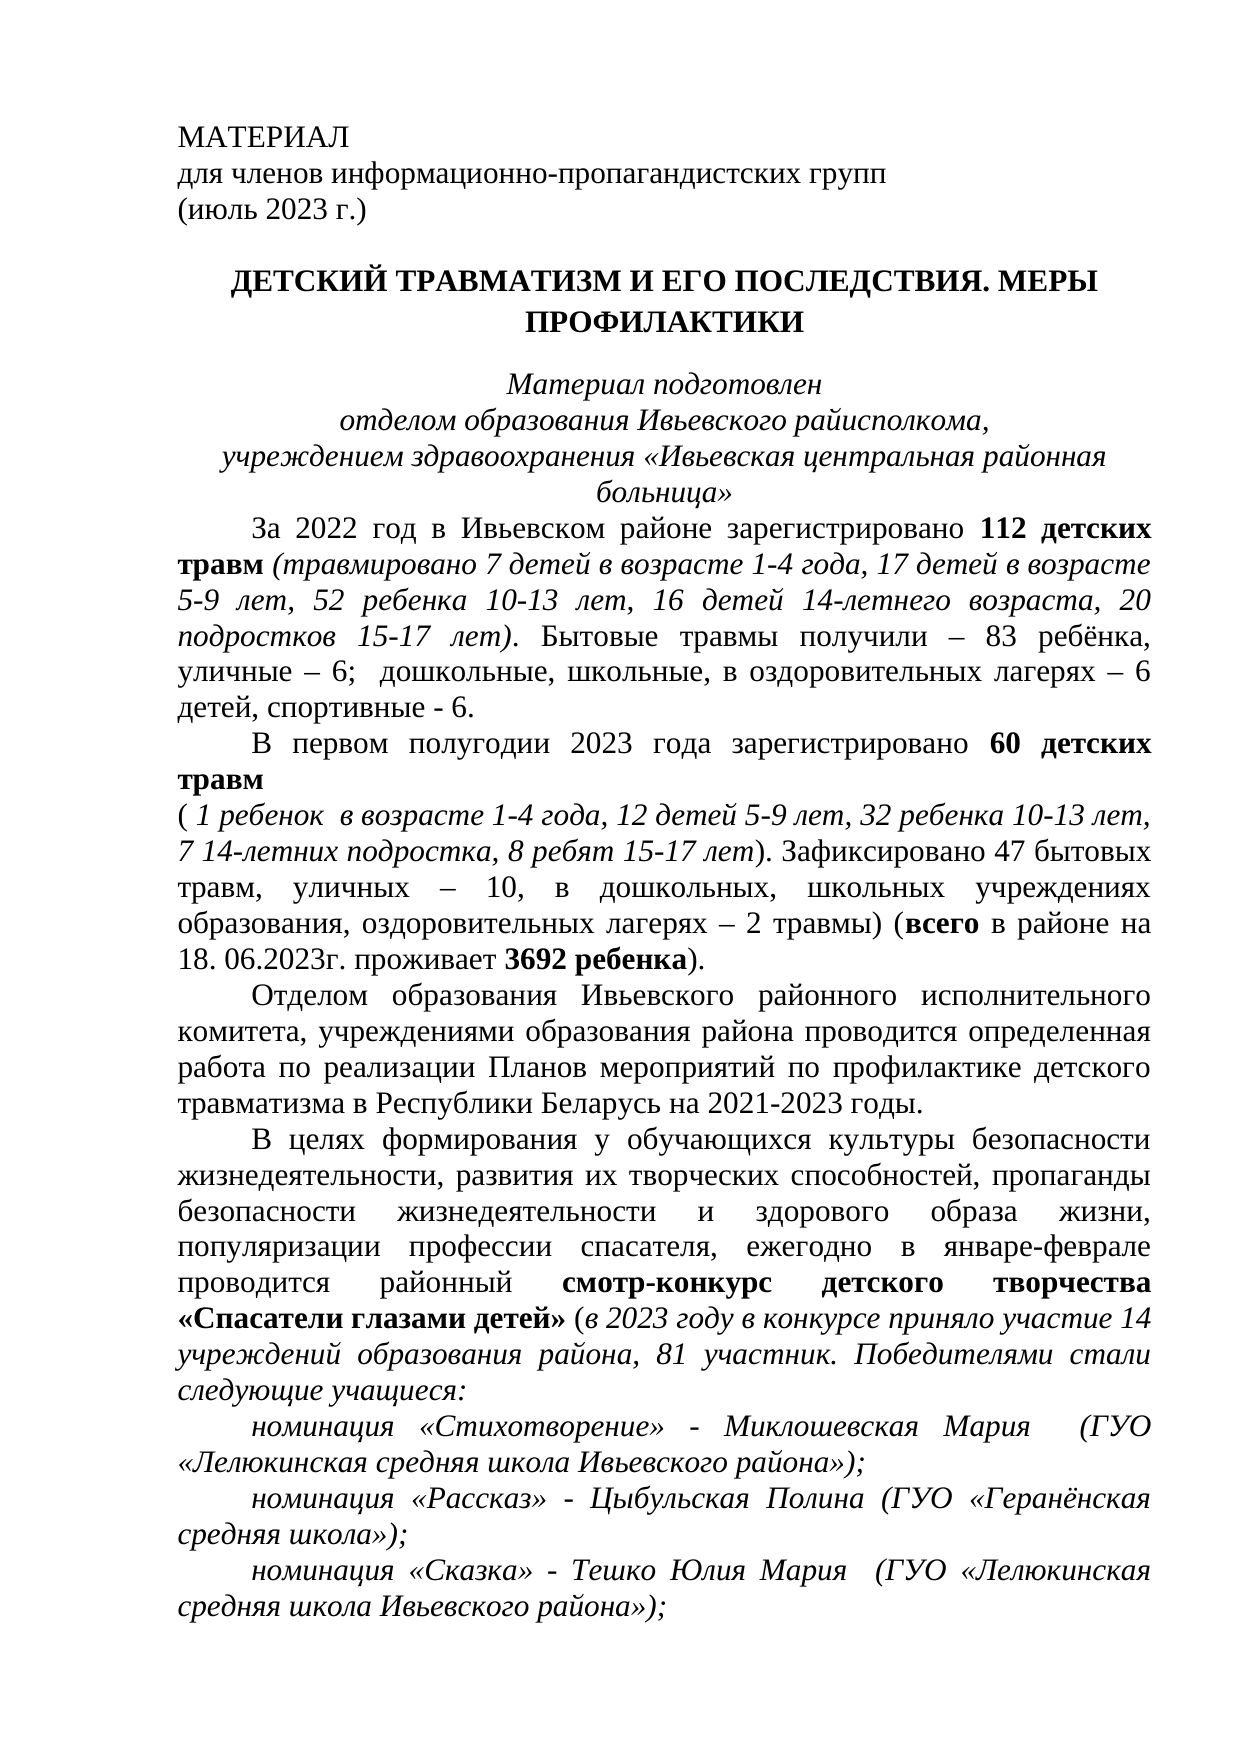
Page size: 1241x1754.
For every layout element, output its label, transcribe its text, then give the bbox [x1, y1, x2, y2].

text МАТЕРИАЛ [177, 118, 1152, 154]
text (июль 2023 г.) [177, 190, 1152, 226]
text ( 1 ребенок в возрасте 1-4 года, 12 детей 5-9 лет, 32 ребенка 10-13 лет, 7 14-летних подростка, 8 ребят 15-17 лет). Зафиксировано 47 бытовых травм, уличных – 10, в дошкольных, школьных учреждениях образования, оздоровительных лагерях – 2 травмы) (всего в районе на 18. 06.2023г. проживает 3692 ребенка). [177, 796, 1152, 976]
text отделом образования Ивьевского райисполкома, [177, 401, 1152, 437]
text учреждением здравоохранения «Ивьевская центральная районная больница» [177, 437, 1152, 509]
text Материал подготовлен [177, 365, 1152, 401]
text За 2022 год в Ивьевском районе зарегистрировано 112 детских травм (травмировано 7 детей в возрасте 1-4 года, 17 детей в возрасте 5-9 лет, 52 ребенка 10-13 лет, 16 детей 14-летнего возраста, 20 подростков 15-17 лет). Бытовые травмы получили – 83 ребёнка, уличные – 6; дошкольные, школьные, в оздоровительных лагерях – 6 детей, спортивные - 6. [177, 509, 1152, 724]
text В первом полугодии 2023 года зарегистрировано 60 детских травм [177, 724, 1152, 796]
text номинация «Сказка» - Тешко Юлия Мария (ГУО «Лелюкинская средняя школа Ивьевского района»); [177, 1551, 1152, 1623]
text В целях формирования у обучающихся культуры безопасности жизнедеятельности, развития их творческих способностей, пропаганды безопасности жизнедеятельности и здорового образа жизни, популяризации профессии спасателя, ежегодно в январе-феврале проводится районный смотр-конкурс детского творчества «Спасатели глазами детей» (в 2023 году в конкурсе приняло участие 14 учреждений образования района, 81 участник. Победителями стали следующие учащиеся: [177, 1120, 1152, 1407]
text Отделом образования Ивьевского районного исполнительного комитета, учреждениями образования района проводится определенная работа по реализации Планов мероприятий по профилактике детского травматизма в Республики Беларусь на 2021-2023 годы. [177, 976, 1152, 1120]
text номинация «Рассказ» - Цыбульская Полина (ГУО «Геранёнская средняя школа»); [177, 1479, 1152, 1551]
text для членов информационно-пропагандистских групп [177, 154, 1152, 190]
text номинация «Стихотворение» - Миклошевская Мария (ГУО «Лелюкинская средняя школа Ивьевского района»); [177, 1407, 1152, 1479]
text ДЕТСКИЙ ТРАВМАТИЗМ И ЕГО ПОСЛЕДСТВИЯ. МЕРЫ ПРОФИЛАКТИКИ [177, 262, 1152, 339]
